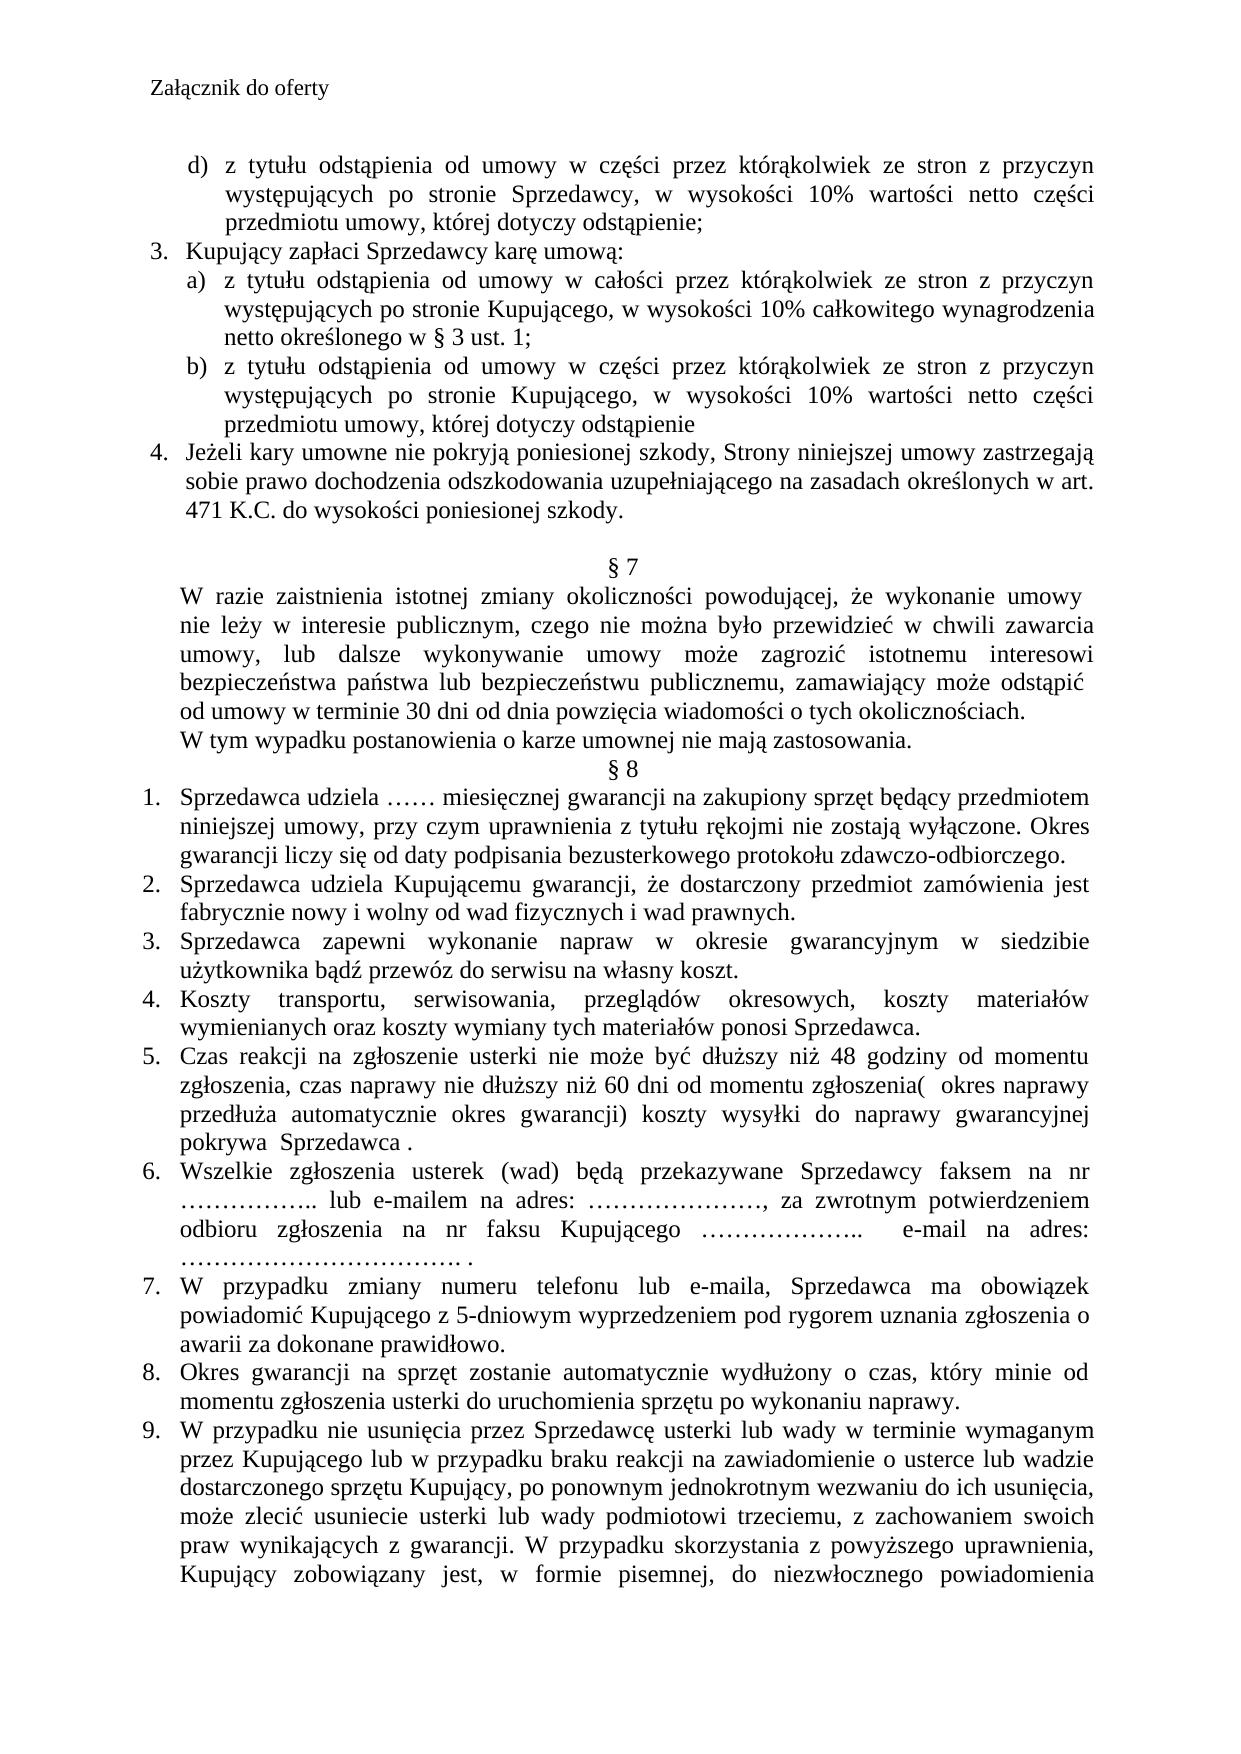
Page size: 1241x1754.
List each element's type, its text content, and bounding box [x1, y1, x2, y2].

list Sprzedawca udziela …… miesięcznej gwarancji na zakupiony sprzęt będący przedmiotem niniejszej umowy, przy czym uprawnienia z tytułu rękojmi nie zostają wyłączone. Okres gwarancji liczy się od daty podpisania bezusterkowego protokołu zdawczo-odbiorczego. [142, 782, 1090, 869]
list Jeżeli kary umowne nie pokryją poniesionej szkody, Strony niniejszej umowy zastrzegają sobie prawo dochodzenia odszkodowania uzupełniającego na zasadach określonych w art. 471 K.C. do wysokości poniesionej szkody. [150, 437, 1095, 524]
list Kupujący zapłaci Sprzedawcy karę umową: [150, 236, 1095, 265]
list z tytułu odstąpienia od umowy w części przez którąkolwiek ze stron z przyczyn występujących po stronie Sprzedawcy, w wysokości 10% wartości netto części przedmiotu umowy, której dotyczy odstąpienie; [187, 150, 1095, 236]
text W tym wypadku postanowienia o karze umownej nie mają zastosowania. [179, 725, 1095, 754]
list z tytułu odstąpienia od umowy w całości przez którąkolwiek ze stron z przyczyn występujących po stronie Kupującego, w wysokości 10% całkowitego wynagrodzenia netto określonego w § 3 ust. 1; [186, 265, 1095, 351]
text W razie zaistnienia istotnej zmiany okoliczności powodującej, że wykonanie umowy nie leży w interesie publicznym, czego nie można było przewidzieć w chwili zawarcia umowy, lub dalsze wykonywanie umowy może zagrozić istotnemu interesowi bezpieczeństwa państwa lub bezpieczeństwu publicznemu, zamawiający może odstąpić od umowy w terminie 30 dni od dnia powzięcia wiadomości o tych okolicznościach. [179, 581, 1095, 725]
list Czas reakcji na zgłoszenie usterki nie może być dłuższy niż 48 godziny od momentu zgłoszenia, czas naprawy nie dłuższy niż 60 dni od momentu zgłoszenia( okres naprawy przedłuża automatycznie okres gwarancji) koszty wysyłki do naprawy gwarancyjnej pokrywa Sprzedawca . [142, 1041, 1090, 1156]
list Koszty transportu, serwisowania, przeglądów okresowych, koszty materiałów wymienianych oraz koszty wymiany tych materiałów ponosi Sprzedawca. [142, 984, 1090, 1041]
list z tytułu odstąpienia od umowy w części przez którąkolwiek ze stron z przyczyn występujących po stronie Kupującego, w wysokości 10% wartości netto części przedmiotu umowy, której dotyczy odstąpienie [186, 351, 1095, 437]
list W przypadku zmiany numeru telefonu lub e-maila, Sprzedawca ma obowiązek powiadomić Kupującego z 5-dniowym wyprzedzeniem pod rygorem uznania zgłoszenia o awarii za dokonane prawidłowo. [142, 1271, 1090, 1357]
list Sprzedawca udziela Kupującemu gwarancji, że dostarczony przedmiot zamówienia jest fabrycznie nowy i wolny od wad fizycznych i wad prawnych. [142, 869, 1090, 926]
text § 7 [150, 552, 1095, 581]
list Okres gwarancji na sprzęt zostanie automatycznie wydłużony o czas, który minie od momentu zgłoszenia usterki do uruchomienia sprzętu po wykonaniu naprawy. [142, 1357, 1090, 1415]
list Wszelkie zgłoszenia usterek (wad) będą przekazywane Sprzedawcy faksem na nr …………….. lub e-mailem na adres: …………………, za zwrotnym potwierdzeniem odbioru zgłoszenia na nr faksu Kupującego ……………….. e-mail na adres: ……………………………. . [142, 1156, 1090, 1271]
text § 8 [150, 754, 1095, 782]
list Sprzedawca zapewni wykonanie napraw w okresie gwarancyjnym w siedzibie użytkownika bądź przewóz do serwisu na własny koszt. [142, 926, 1090, 984]
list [142, 1415, 1095, 1587]
